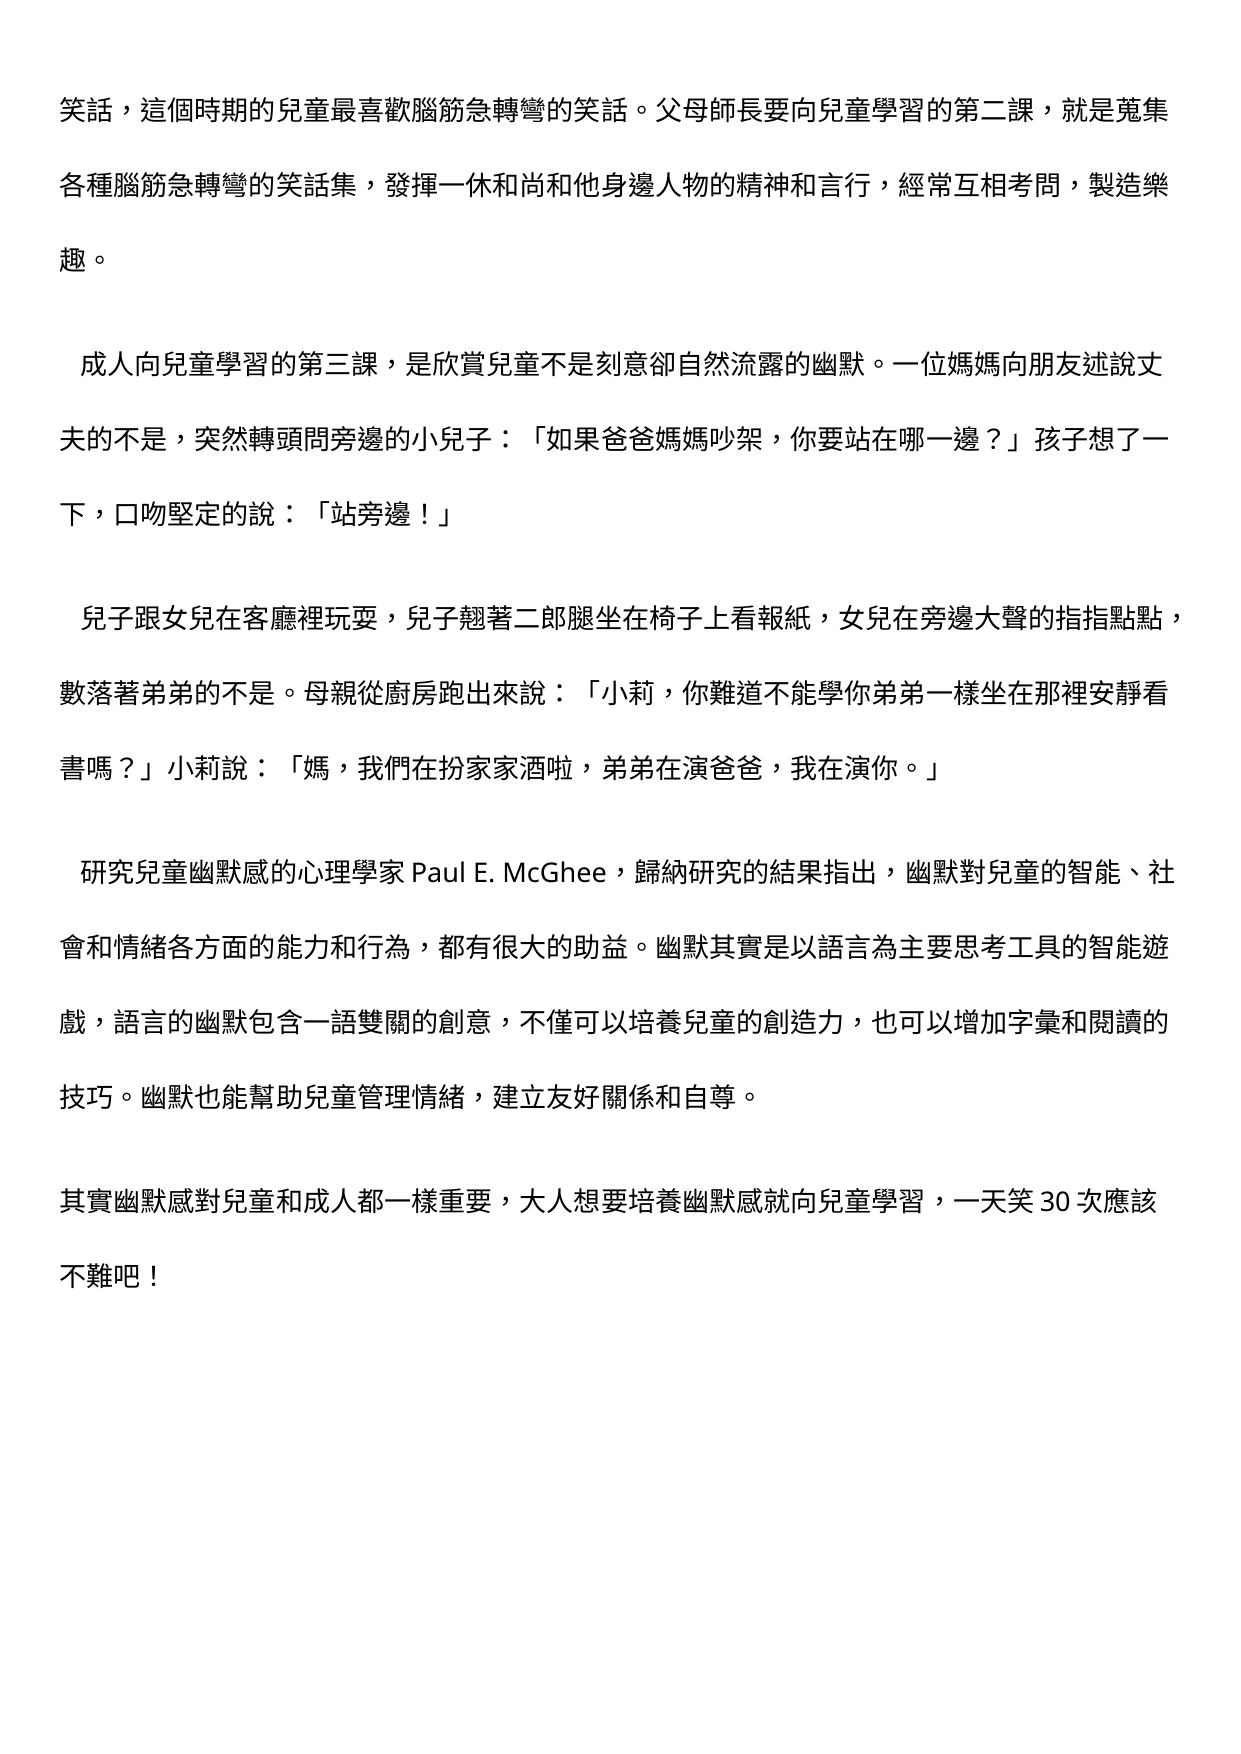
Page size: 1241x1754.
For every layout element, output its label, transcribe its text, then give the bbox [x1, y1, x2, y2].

text 兒子跟女兒在客廳裡玩耍，兒子翹著二郎腿坐在椅子上看報紙，女兒在旁邊大聲的指指點點，數落著弟弟的不是。母親從廚房跑出來說：「小莉，你難道不能學你弟弟一樣坐在那裡安靜看書嗎？」小莉說：「媽，我們在扮家家酒啦，弟弟在演爸爸，我在演你。」 [59, 579, 1181, 804]
text 成人向兒童學習的第三課，是欣賞兒童不是刻意卻自然流露的幽默。一位媽媽向朋友述說丈夫的不是，突然轉頭問旁邊的小兒子：「如果爸爸媽媽吵架，你要站在哪一邊？」孩子想了一下，口吻堅定的說：「站旁邊！」 [59, 325, 1181, 550]
text 其實幽默感對兒童和成人都一樣重要，大人想要培養幽默感就向兒童學習，一天笑30次應該不難吧！ [59, 1162, 1181, 1312]
text 研究兒童幽默感的心理學家Paul E. McGhee，歸納研究的結果指出，幽默對兒童的智能、社會和情緒各方面的能力和行為，都有很大的助益。幽默其實是以語言為主要思考工具的智能遊戲，語言的幽默包含一語雙關的創意，不僅可以培養兒童的創造力，也可以增加字彙和閱讀的技巧。幽默也能幫助兒童管理情緒，建立友好關係和自尊。 [59, 833, 1181, 1133]
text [59, 71, 1181, 296]
